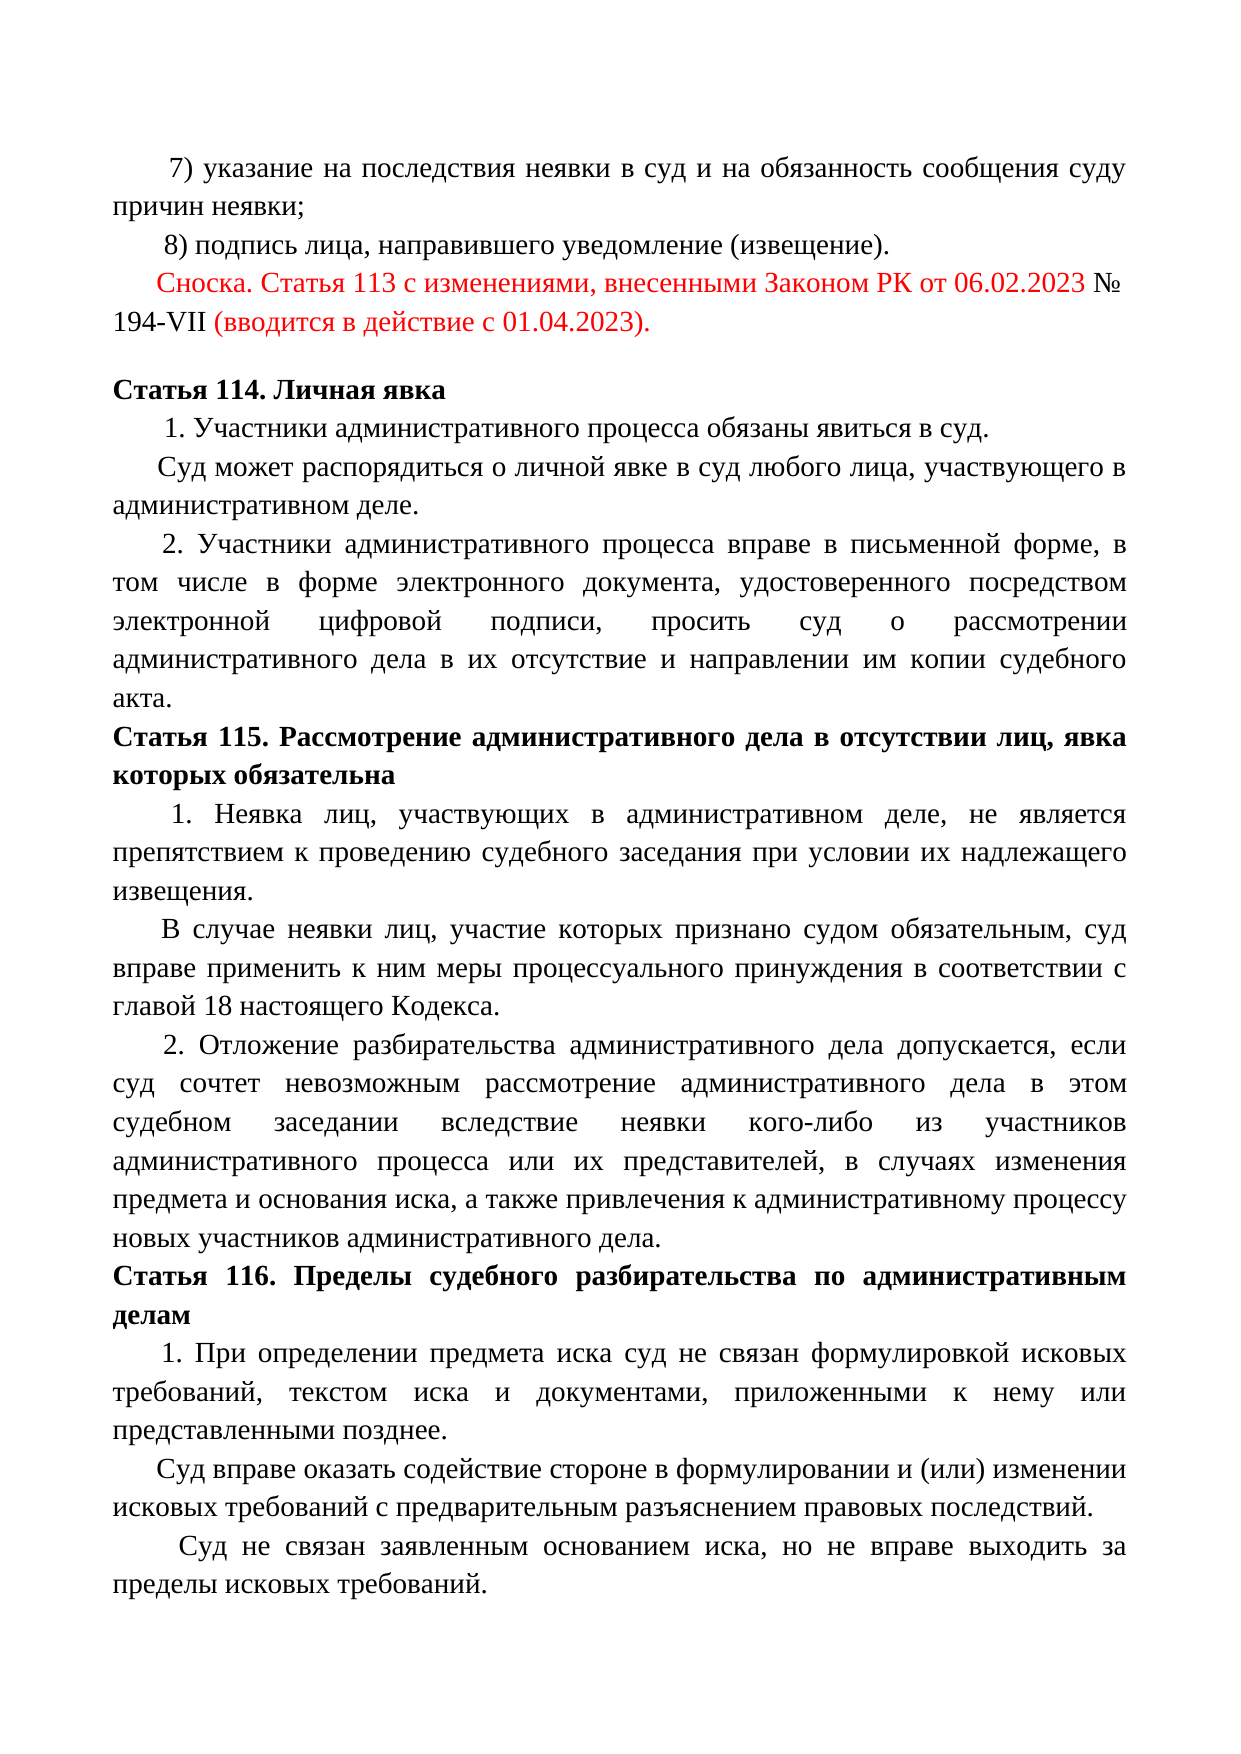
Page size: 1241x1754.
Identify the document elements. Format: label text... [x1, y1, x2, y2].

text Суд не связан заявленным основанием иска, но не вправе выходить за пределы исковых требований. [112, 1528, 1128, 1600]
text Суд вправе оказать содействие стороне в формулировании и (или) изменении исковых требований с предварительным разъяснением правовых последствий. [112, 1451, 1128, 1523]
text Статья 116. Пределы судебного разбирательства по административным делам [112, 1258, 1128, 1330]
text 2. Участники административного процесса вправе в письменной форме, в том числе в форме электронного документа, удостоверенного посредством электронной цифровой подписи, просить суд о рассмотрении административного дела в их отсутствие и направлении им копии судебного акта. [112, 526, 1128, 714]
text 2. Отложение разбирательства административного дела допускается, если суд сочтет невозможным рассмотрение административного дела в этом судебном заседании вследствие неявки кого-либо из участников административного процесса или их представителей, в случаях изменения предмета и основания иска, а также привлечения к административному процессу новых участников административного дела. [112, 1027, 1128, 1253]
text 1. Неявка лиц, участвующих в административном деле, не является препятствием к проведению судебного заседания при условии их надлежащего извещения. [112, 796, 1128, 906]
text Сноска. Статья 113 с изменениями, внесенными Законом РК от 06.02.2023 № 194-VII (вводится в действие с 01.04.2023). [112, 266, 1128, 368]
text Статья 114. Личная явка [112, 372, 1128, 405]
text 7) указание на последствия неявки в суд и на обязанность сообщения суду причин неявки; [112, 150, 1128, 222]
text В случае неявки лиц, участие которых признано судом обязательным, суд вправе применить к ним меры процессуального принуждения в соответствии с главой 18 настоящего Кодекса. [112, 911, 1128, 1022]
text 8) подпись лица, направившего уведомление (извещение). [112, 227, 1128, 261]
text 1. При определении предмета иска суд не связан формулировкой исковых требований, текстом иска и документами, приложенными к нему или представленными позднее. [112, 1335, 1128, 1446]
text Статья 115. Рассмотрение административного дела в отсутствии лиц, явка которых обязательна [112, 719, 1128, 791]
text Суд может распорядиться о личной явке в суд любого лица, участвующего в административном деле. [112, 449, 1128, 521]
text 1. Участники административного процесса обязаны явиться в суд. [112, 410, 1128, 444]
